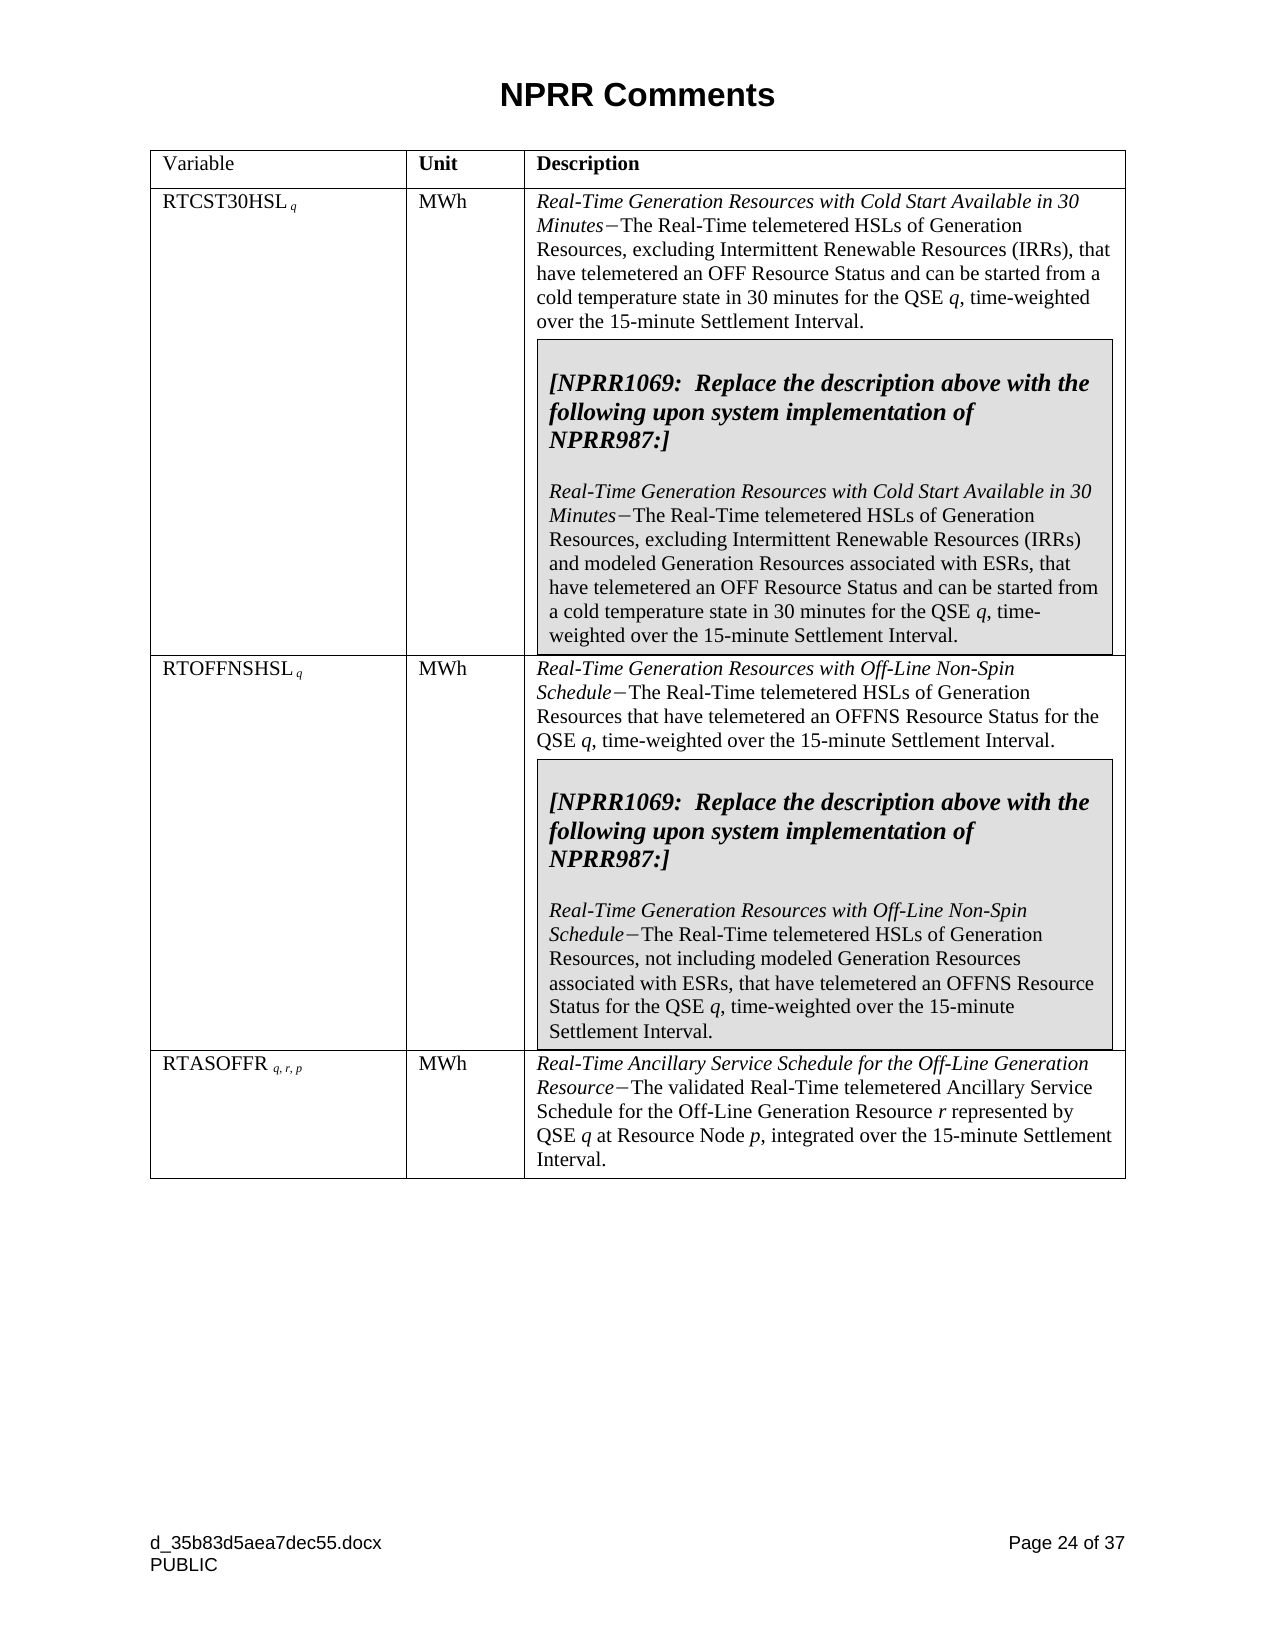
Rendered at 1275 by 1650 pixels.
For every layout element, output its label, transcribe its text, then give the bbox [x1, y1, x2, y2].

table_cell MWh [407, 656, 524, 1050]
table_header Variable [151, 151, 406, 188]
table_cell Real-Time Generation Resources with Off-Line Non-Spin ScheduleThe Real-Time telemetered HSLs of Generation Resources that have telemetered an OFFNS Resource Status for the QSE q, time-weighted over the 15-minute Settlement Interval. [525, 656, 1125, 1050]
table_cell RTOFFNSHSL q [151, 656, 406, 1050]
table_cell RTASOFFR q, r, p [151, 1051, 406, 1178]
table_cell Real-Time Generation Resources with Cold Start Available in 30 MinutesThe Real-Time telemetered HSLs of Generation Resources, excluding Intermittent Renewable Resources (IRRs), that have telemetered an OFF Resource Status and can be started from a cold temperature state in 30 minutes for the QSE q, time-weighted over the 15-minute Settlement Interval. [525, 189, 1125, 655]
table_cell Real-Time Ancillary Service Schedule for the Off-Line Generation ResourceThe validated Real-Time telemetered Ancillary Service Schedule for the Off-Line Generation Resource r represented by QSE q at Resource Node p, integrated over the 15-minute Settlement Interval. [525, 1051, 1125, 1178]
table_cell MWh [407, 1051, 524, 1178]
table_cell MWh [407, 189, 524, 655]
table_cell RTCST30HSL q [151, 189, 406, 655]
table_header Description [525, 151, 1125, 188]
table_header Unit [407, 151, 524, 188]
